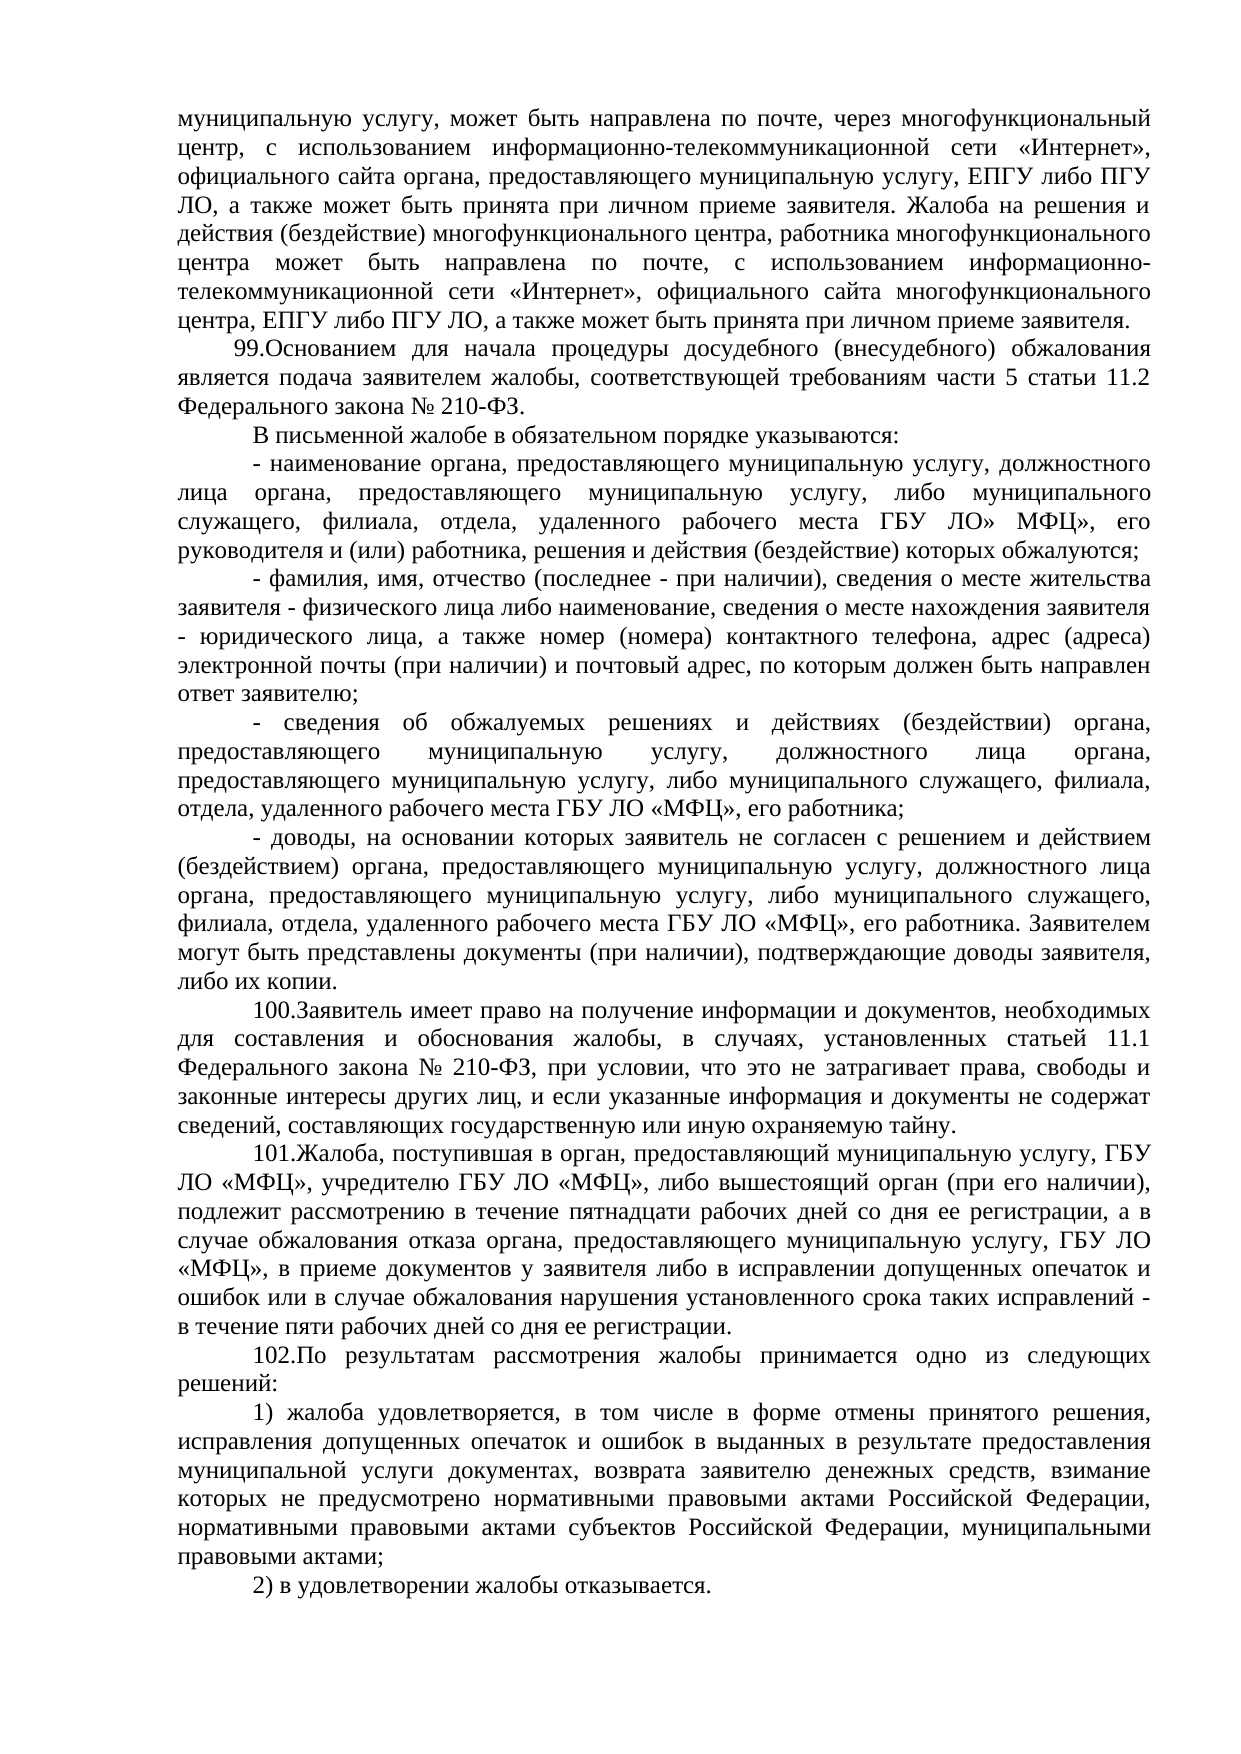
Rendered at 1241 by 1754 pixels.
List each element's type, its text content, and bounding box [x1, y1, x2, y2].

text 100.Заявитель имеет право на получение информации и документов, необходимых для составления и обоснования жалобы, в случаях, установленных статьей 11.1 Федерального закона № 210-ФЗ, при условии, что это не затрагивает права, свободы и законные интересы других лиц, и если указанные информация и документы не содержат сведений, составляющих государственную или иную охраняемую тайну. [177, 995, 1152, 1138]
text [177, 103, 1152, 333]
text 101.Жалоба, поступившая в орган, предоставляющий муниципальную услугу, ГБУ ЛО «МФЦ», учредителю ГБУ ЛО «МФЦ», либо вышестоящий орган (при его наличии), подлежит рассмотрению в течение пятнадцати рабочих дней со дня ее регистрации, а в случае обжалования отказа органа, предоставляющего муниципальную услугу, ГБУ ЛО «МФЦ», в приеме документов у заявителя либо в исправлении допущенных опечаток и ошибок или в случае обжалования нарушения установленного срока таких исправлений - в течение пяти рабочих дней со дня ее регистрации. [177, 1138, 1152, 1340]
text - доводы, на основании которых заявитель не согласен с решением и действием (бездействием) органа, предоставляющего муниципальную услугу, должностного лица органа, предоставляющего муниципальную услугу, либо муниципального служащего, филиала, отдела, удаленного рабочего места ГБУ ЛО «МФЦ», его работника. Заявителем могут быть представлены документы (при наличии), подтверждающие доводы заявителя, либо их копии. [177, 822, 1152, 995]
text 1) жалоба удовлетворяется, в том числе в форме отмены принятого решения, исправления допущенных опечаток и ошибок в выданных в результате предоставления муниципальной услуги документах, возврата заявителю денежных средств, взимание которых не предусмотрено нормативными правовыми актами Российской Федерации, нормативными правовыми актами субъектов Российской Федерации, муниципальными правовыми актами; [177, 1397, 1152, 1570]
text В письменной жалобе в обязательном порядке указываются: [177, 420, 1152, 448]
text 99.Основанием для начала процедуры досудебного (внесудебного) обжалования является подача заявителем жалобы, соответствующей требованиям части 5 статьи 11.2 Федерального закона № 210-ФЗ. [177, 333, 1152, 420]
text - наименование органа, предоставляющего муниципальную услугу, должностного лица органа, предоставляющего муниципальную услугу, либо муниципального служащего, филиала, отдела, удаленного рабочего места ГБУ ЛО» МФЦ», его руководителя и (или) работника, решения и действия (бездействие) которых обжалуются; [177, 448, 1152, 563]
text - сведения об обжалуемых решениях и действиях (бездействии) органа, предоставляющего муниципальную услугу, должностного лица органа, предоставляющего муниципальную услугу, либо муниципального служащего, филиала, отдела, удаленного рабочего места ГБУ ЛО «МФЦ», его работника; [177, 707, 1152, 822]
text - фамилия, имя, отчество (последнее - при наличии), сведения о месте жительства заявителя - физического лица либо наименование, сведения о месте нахождения заявителя - юридического лица, а также номер (номера) контактного телефона, адрес (адреса) электронной почты (при наличии) и почтовый адрес, по которым должен быть направлен ответ заявителю; [177, 563, 1152, 707]
text 2) в удовлетворении жалобы отказывается. [177, 1570, 1152, 1598]
text 102.По результатам рассмотрения жалобы принимается одно из следующих решений: [177, 1340, 1152, 1397]
